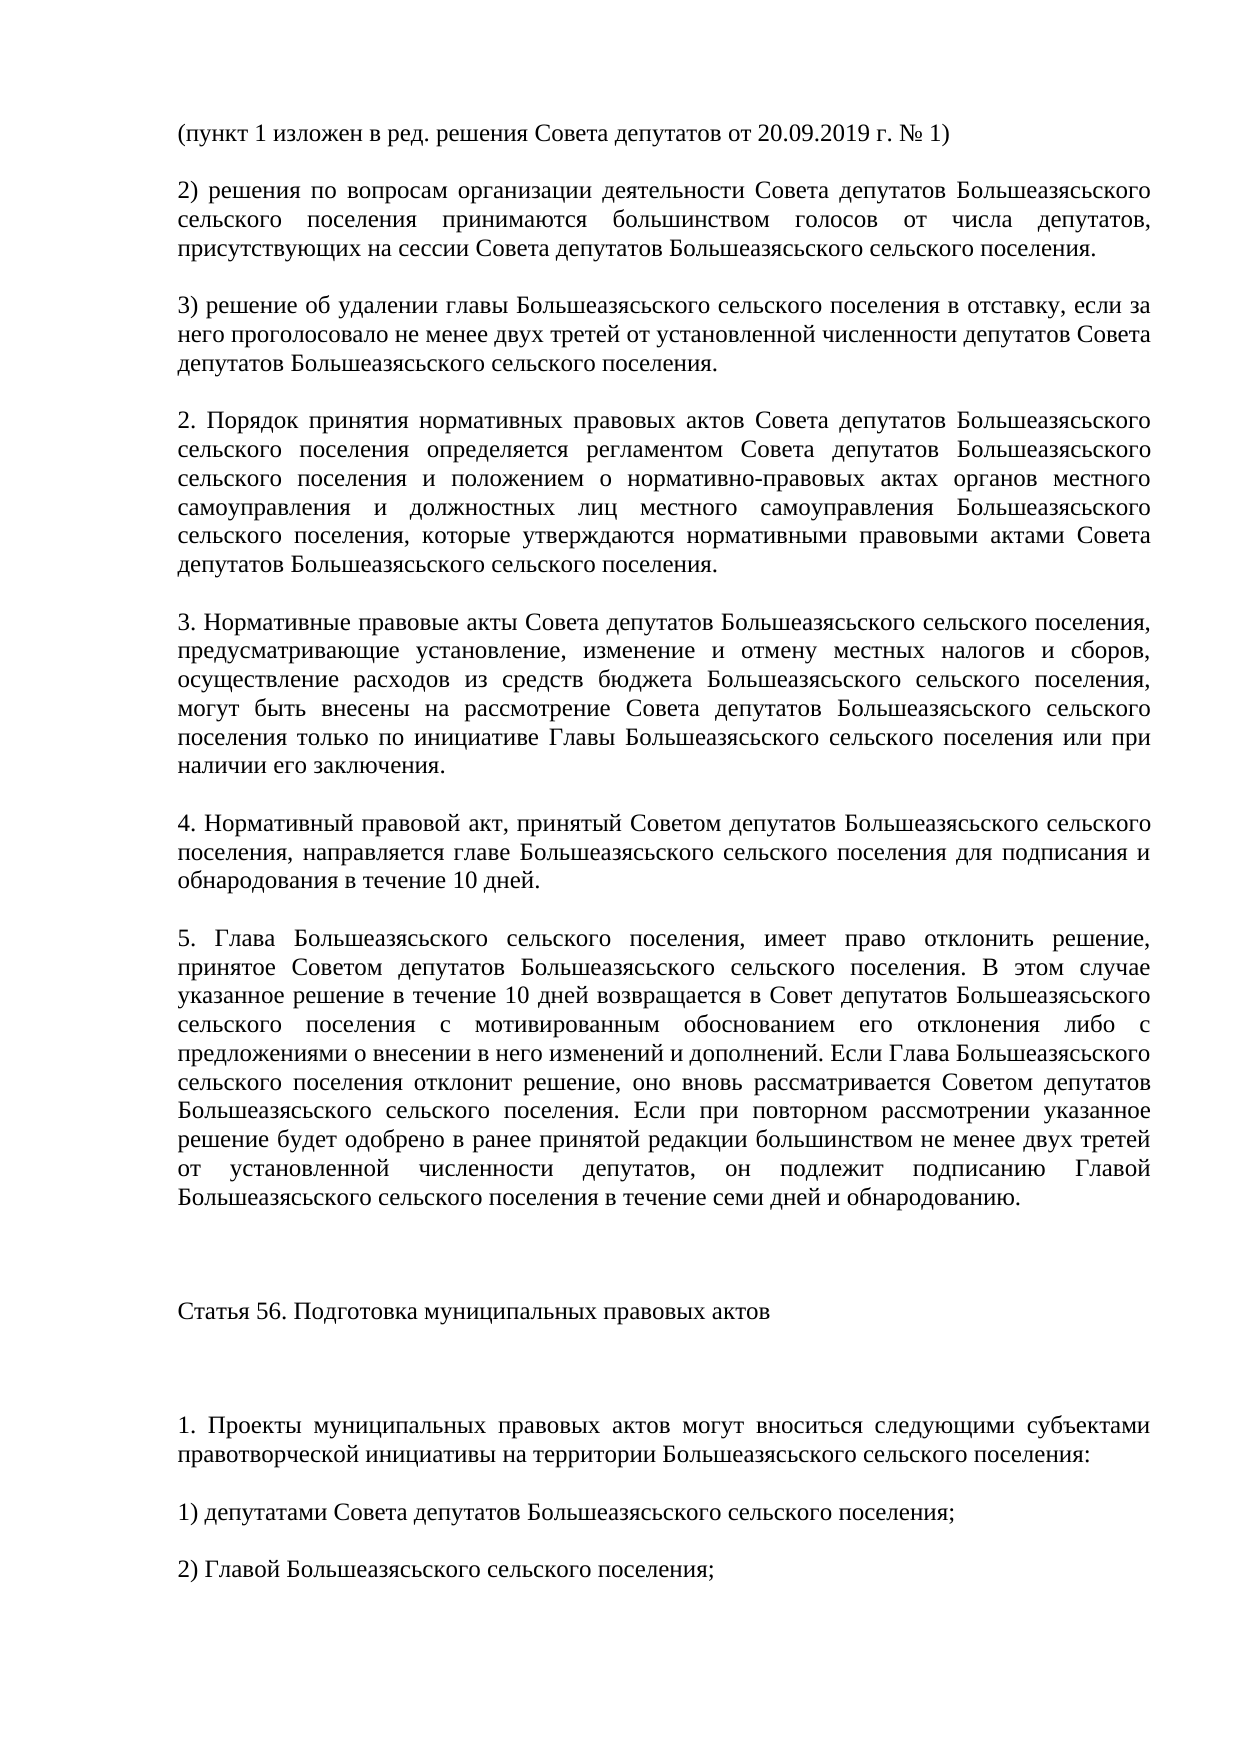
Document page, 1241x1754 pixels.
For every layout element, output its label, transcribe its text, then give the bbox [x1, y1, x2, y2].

text 4. Нормативный правовой акт, принятый Советом депутатов Большеазясьского сельского поселения, направляется главе Большеазясьского сельского поселения для подписания и обнародования в течение 10 дней. [177, 808, 1152, 894]
text 1) депутатами Совета депутатов Большеазясьского сельского поселения; [177, 1497, 1152, 1525]
text (пункт 1 изложен в ред. решения Совета депутатов от 20.09.2019 г. № 1) [177, 118, 1152, 147]
text 2) решения по вопросам организации деятельности Совета депутатов Большеазясьского сельского поселения принимаются большинством голосов от числа депутатов, присутствующих на сессии Совета депутатов Большеазясьского сельского поселения. [177, 176, 1152, 262]
text 3. Нормативные правовые акты Совета депутатов Большеазясьского сельского поселения, предусматривающие установление, изменение и отмену местных налогов и сборов, осуществление расходов из средств бюджета Большеазясьского сельского поселения, могут быть внесены на рассмотрение Совета депутатов Большеазясьского сельского поселения только по инициативе Главы Большеазясьского сельского поселения или при наличии его заключения. [177, 607, 1152, 779]
text 2. Порядок принятия нормативных правовых актов Совета депутатов Большеазясьского сельского поселения определяется регламентом Совета депутатов Большеазясьского сельского поселения и положением о нормативно-правовых актах органов местного самоуправления и должностных лиц местного самоуправления Большеазясьского сельского поселения, которые утверждаются нормативными правовыми актами Совета депутатов Большеазясьского сельского поселения. [177, 406, 1152, 578]
text 1. Проекты муниципальных правовых актов могут вноситься следующими субъектами правотворческой инициативы на территории Большеазясьского сельского поселения: [177, 1410, 1152, 1468]
text Статья 56. Подготовка муниципальных правовых актов [177, 1296, 1152, 1325]
text 3) решение об удалении главы Большеазясьского сельского поселения в отставку, если за него проголосовало не менее двух третей от установленной численности депутатов Совета депутатов Большеазясьского сельского поселения. [177, 291, 1152, 377]
text 5. Глава Большеазясьского сельского поселения, имеет право отклонить решение, принятое Советом депутатов Большеазясьского сельского поселения. В этом случае указанное решение в течение 10 дней возвращается в Совет депутатов Большеазясьского сельского поселения с мотивированным обоснованием его отклонения либо с предложениями о внесении в него изменений и дополнений. Если Глава Большеазясьского сельского поселения отклонит решение, оно вновь рассматривается Советом депутатов Большеазясьского сельского поселения. Если при повторном рассмотрении указанное решение будет одобрено в ранее принятой редакции большинством не менее двух третей от установленной численности депутатов, он подлежит подписанию Главой Большеазясьского сельского поселения в течение семи дней и обнародованию. [177, 923, 1152, 1211]
text 2) Главой Большеазясьского сельского поселения; [177, 1554, 1152, 1583]
